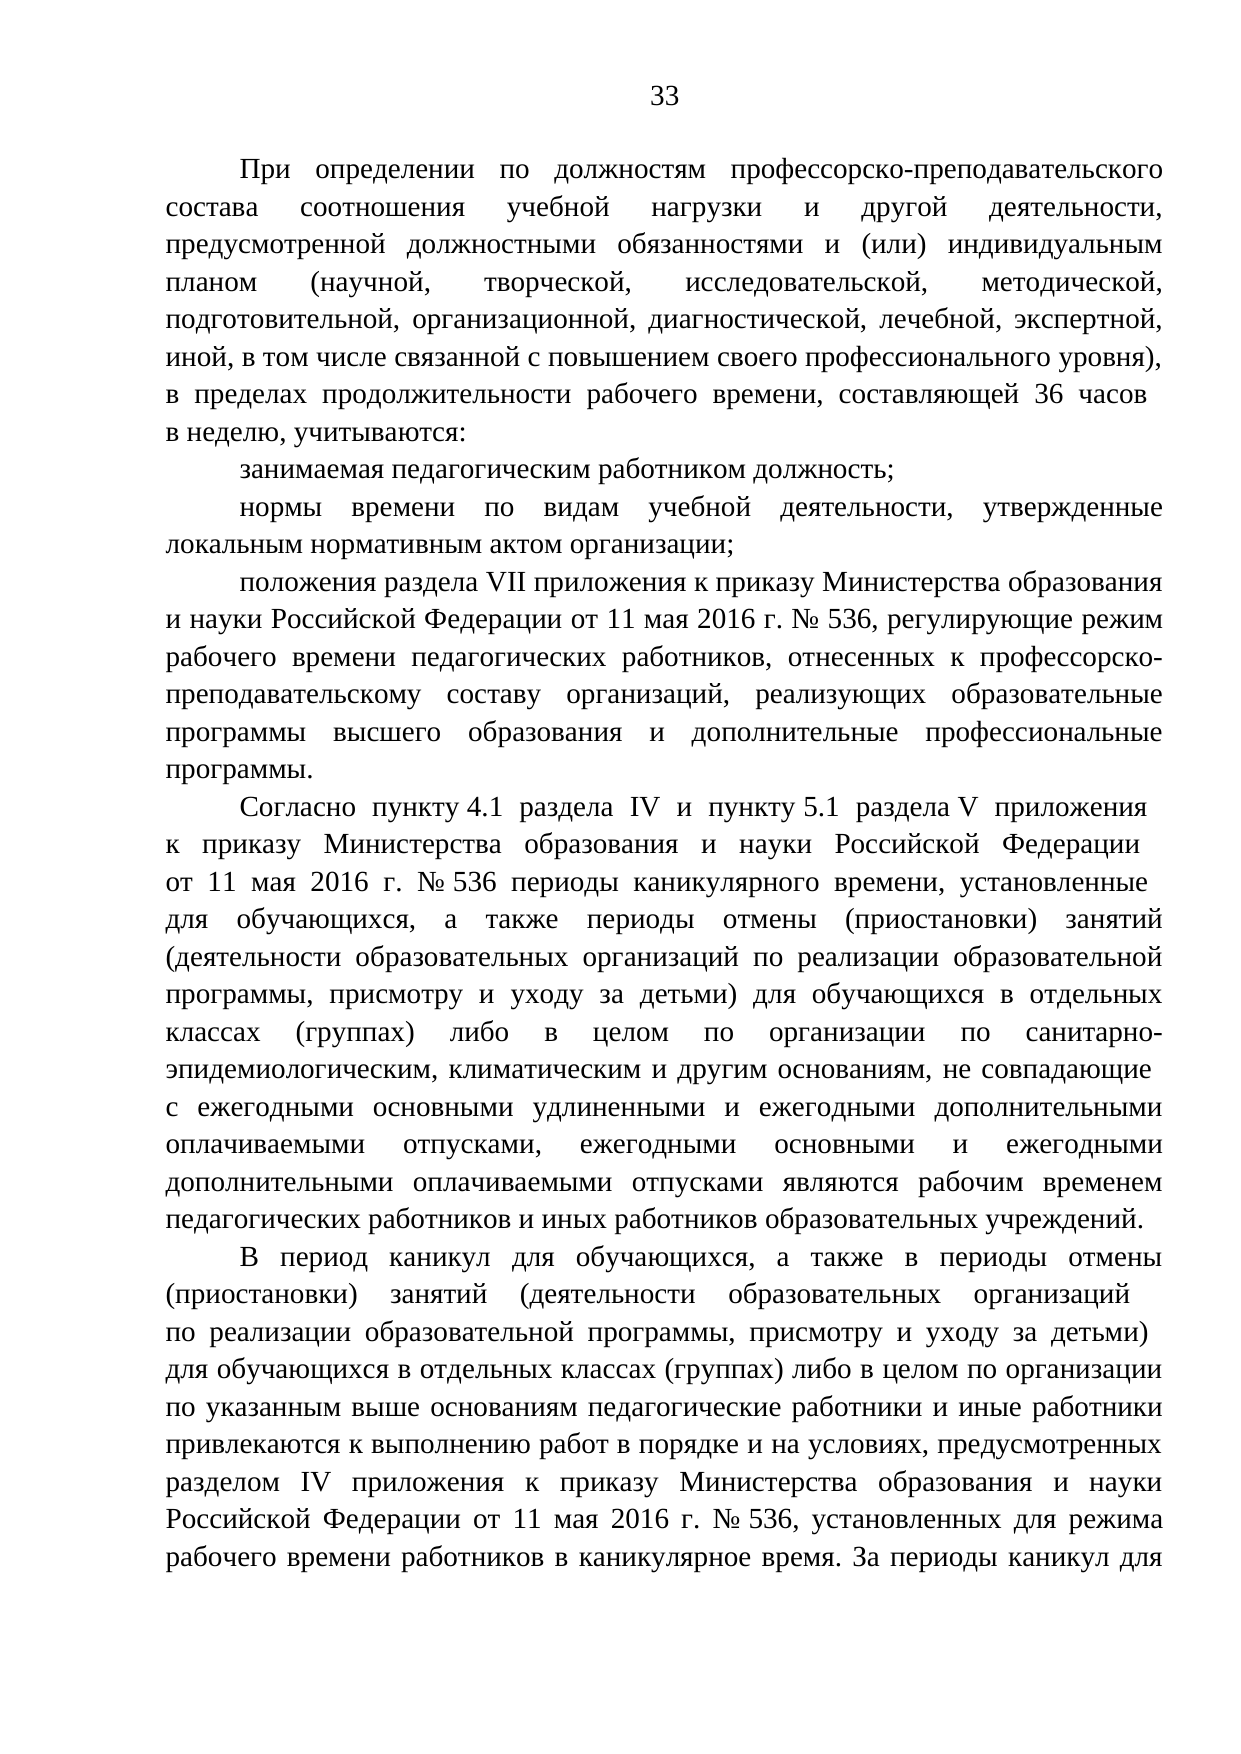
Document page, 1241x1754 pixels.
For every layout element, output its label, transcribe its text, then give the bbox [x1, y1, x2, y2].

text положения раздела VII приложения к приказу Министерства образования и науки Российской Федерации от 11 мая 2016 г. № 536, регулирующие режим рабочего времени педагогических работников, отнесенных к профессорско-преподавательскому составу организаций, реализующих образовательные программы высшего образования и дополнительные профессиональные программы. [165, 560, 1163, 785]
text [165, 1235, 1163, 1573]
text При определении по должностям профессорско-преподавательского состава соотношения учебной нагрузки и другой деятельности, предусмотренной должностными обязанностями и (или) индивидуальным планом (научной, творческой, исследовательской, методической, подготовительной, организационной, диагностической, лечебной, экспертной, иной, в том числе связанной с повышением своего профессионального уровня), в пределах продолжительности рабочего времени, составляющей 36 часов в неделю, учитываются: [165, 148, 1163, 448]
text Согласно пункту 4.1 раздела IV и пункту 5.1 раздела V приложения к приказу Министерства образования и науки Российской Федерации от 11 мая 2016 г. № 536 периоды каникулярного времени, установленные для обучающихся, а также периоды отмены (приостановки) занятий (деятельности образовательных организаций по реализации образовательной программы, присмотру и уходу за детьми) для обучающихся в отдельных классах (группах) либо в целом по организации по санитарно-эпидемиологическим, климатическим и другим основаниям, не совпадающие с ежегодными основными удлиненными и ежегодными дополнительными оплачиваемыми отпусками, ежегодными основными и ежегодными дополнительными оплачиваемыми отпусками являются рабочим временем педагогических работников и иных работников образовательных учреждений. [165, 785, 1163, 1235]
text нормы времени по видам учебной деятельности, утвержденные локальным нормативным актом организации; [165, 485, 1163, 560]
text занимаемая педагогическим работником должность; [165, 448, 1163, 485]
